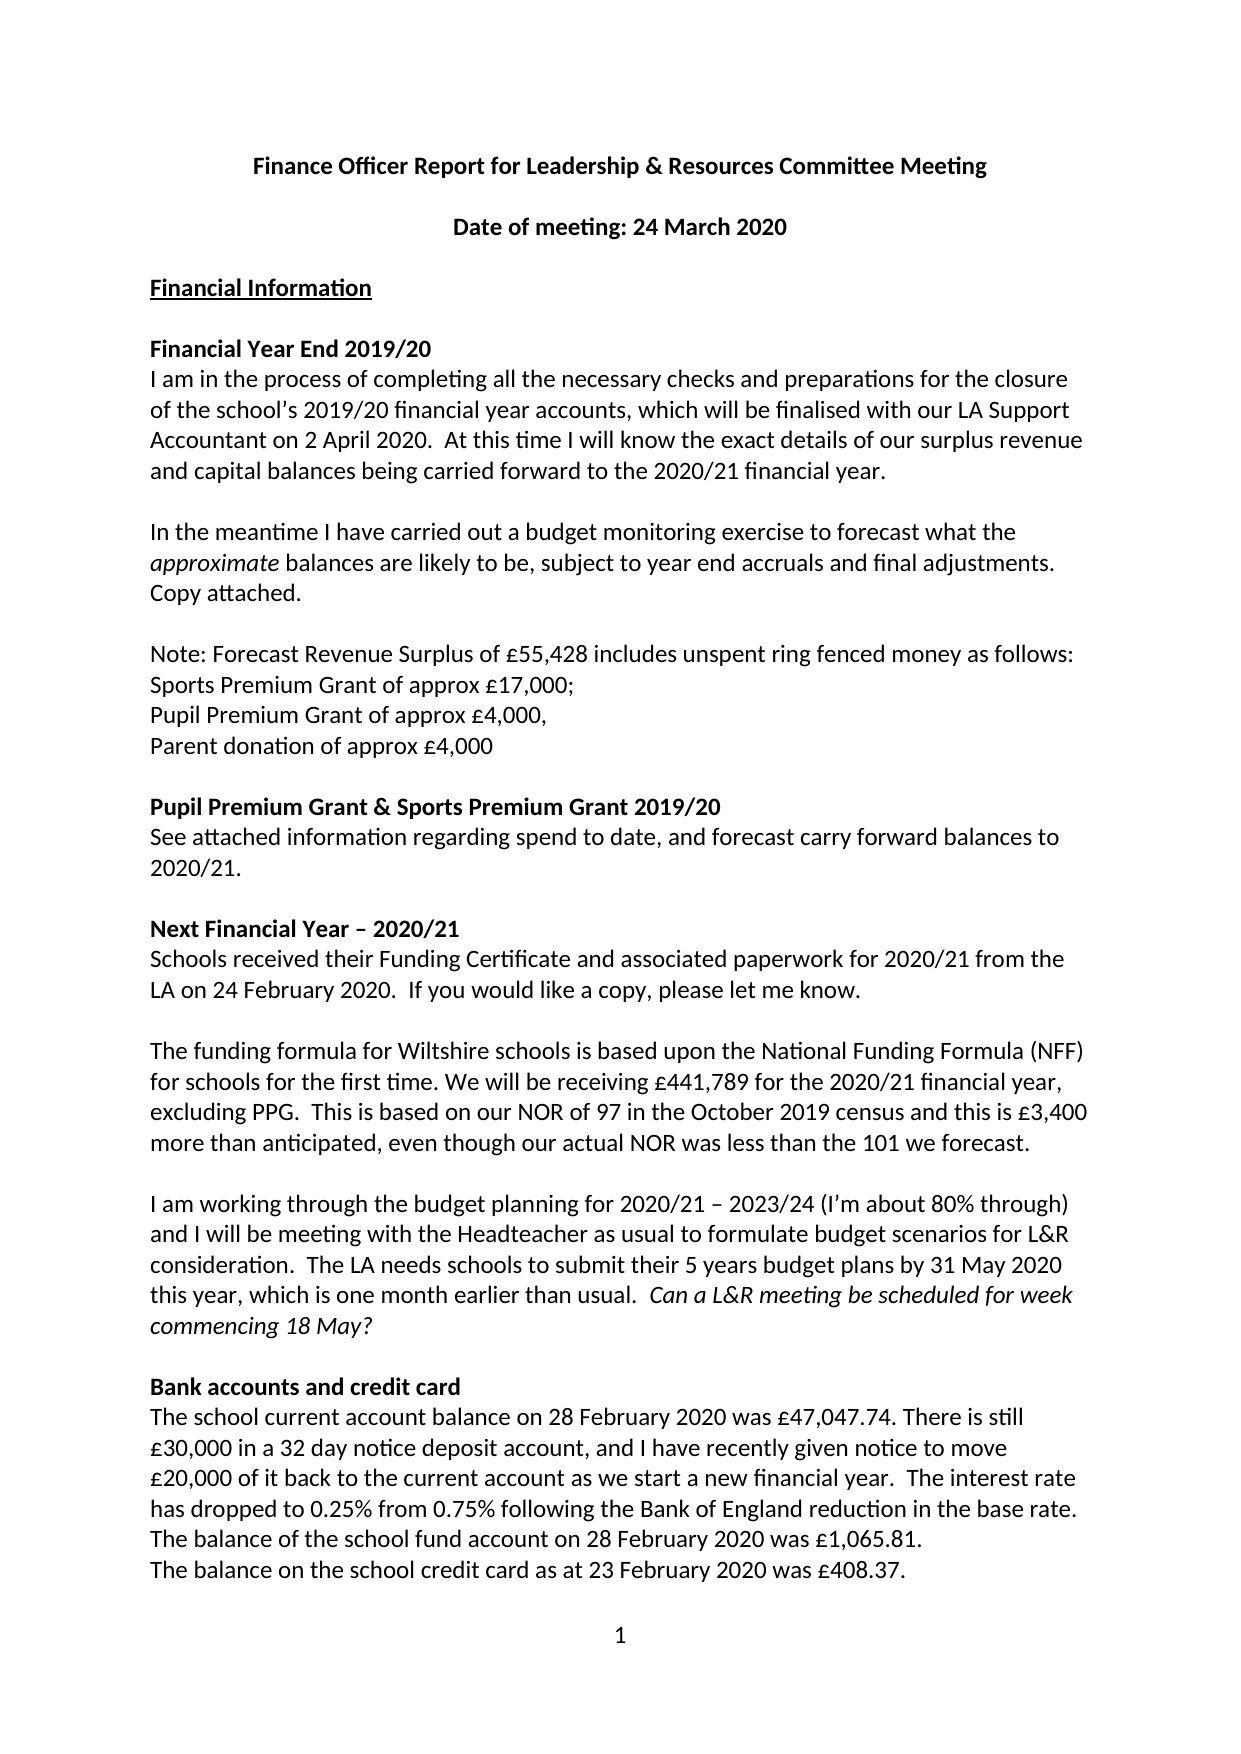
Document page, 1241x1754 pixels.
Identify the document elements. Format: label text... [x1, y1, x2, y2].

text Note: Forecast Revenue Surplus of £55,428 includes unspent ring fenced money as follows: [150, 638, 1090, 669]
text I am working through the budget planning for 2020/21 – 2023/24 (I’m about 80% through) and I will be meeting with the Headteacher as usual to formulate budget scenarios for L&R consideration. The LA needs schools to submit their 5 years budget plans by 31 May 2020 this year, which is one month earlier than usual. Can a L&R meeting be scheduled for week commencing 18 May? [150, 1188, 1090, 1340]
text Sports Premium Grant of approx £17,000; [150, 669, 1090, 699]
text Pupil Premium Grant & Sports Premium Grant 2019/20 [150, 791, 1090, 821]
text Financial Year End 2019/20 [150, 333, 1090, 364]
text The balance on the school credit card as at 23 February 2020 was £408.37. [150, 1554, 1090, 1584]
text Finance Officer Report for Leadership & Resources Committee Meeting [150, 150, 1090, 181]
text Schools received their Funding Certificate and associated paperwork for 2020/21 from the LA on 24 February 2020. If you would like a copy, please let me know. [150, 943, 1090, 1004]
text The school current account balance on 28 February 2020 was £47,047.74. There is still £30,000 in a 32 day notice deposit account, and I have recently given notice to move £20,000 of it back to the current account as we start a new financial year. The interest rate has dropped to 0.25% from 0.75% following the Bank of England reduction in the base rate. [150, 1401, 1090, 1523]
text Date of meeting: 24 March 2020 [150, 211, 1090, 242]
text Parent donation of approx £4,000 [150, 730, 1090, 760]
text Next Financial Year – 2020/21 [150, 913, 1090, 943]
text Financial Information [150, 272, 1090, 303]
text I am in the process of completing all the necessary checks and preparations for the closure of the school’s 2019/20 financial year accounts, which will be finalised with our LA Support Accountant on 2 April 2020. At this time I will know the exact details of our surplus revenue and capital balances being carried forward to the 2020/21 financial year. [150, 364, 1090, 486]
text The balance of the school fund account on 28 February 2020 was £1,065.81. [150, 1523, 1090, 1554]
text In the meantime I have carried out a budget monitoring exercise to forecast what the approximate balances are likely to be, subject to year end accruals and final adjustments. Copy attached. [150, 516, 1090, 608]
text The funding formula for Wiltshire schools is based upon the National Funding Formula (NFF) for schools for the first time. We will be receiving £441,789 for the 2020/21 financial year, excluding PPG. This is based on our NOR of 97 in the October 2019 census and this is £3,400 more than anticipated, even though our actual NOR was less than the 101 we forecast. [150, 1035, 1090, 1157]
text Bank accounts and credit card [150, 1371, 1090, 1401]
text See attached information regarding spend to date, and forecast carry forward balances to 2020/21. [150, 821, 1090, 882]
text Pupil Premium Grant of approx £4,000, [150, 699, 1090, 730]
